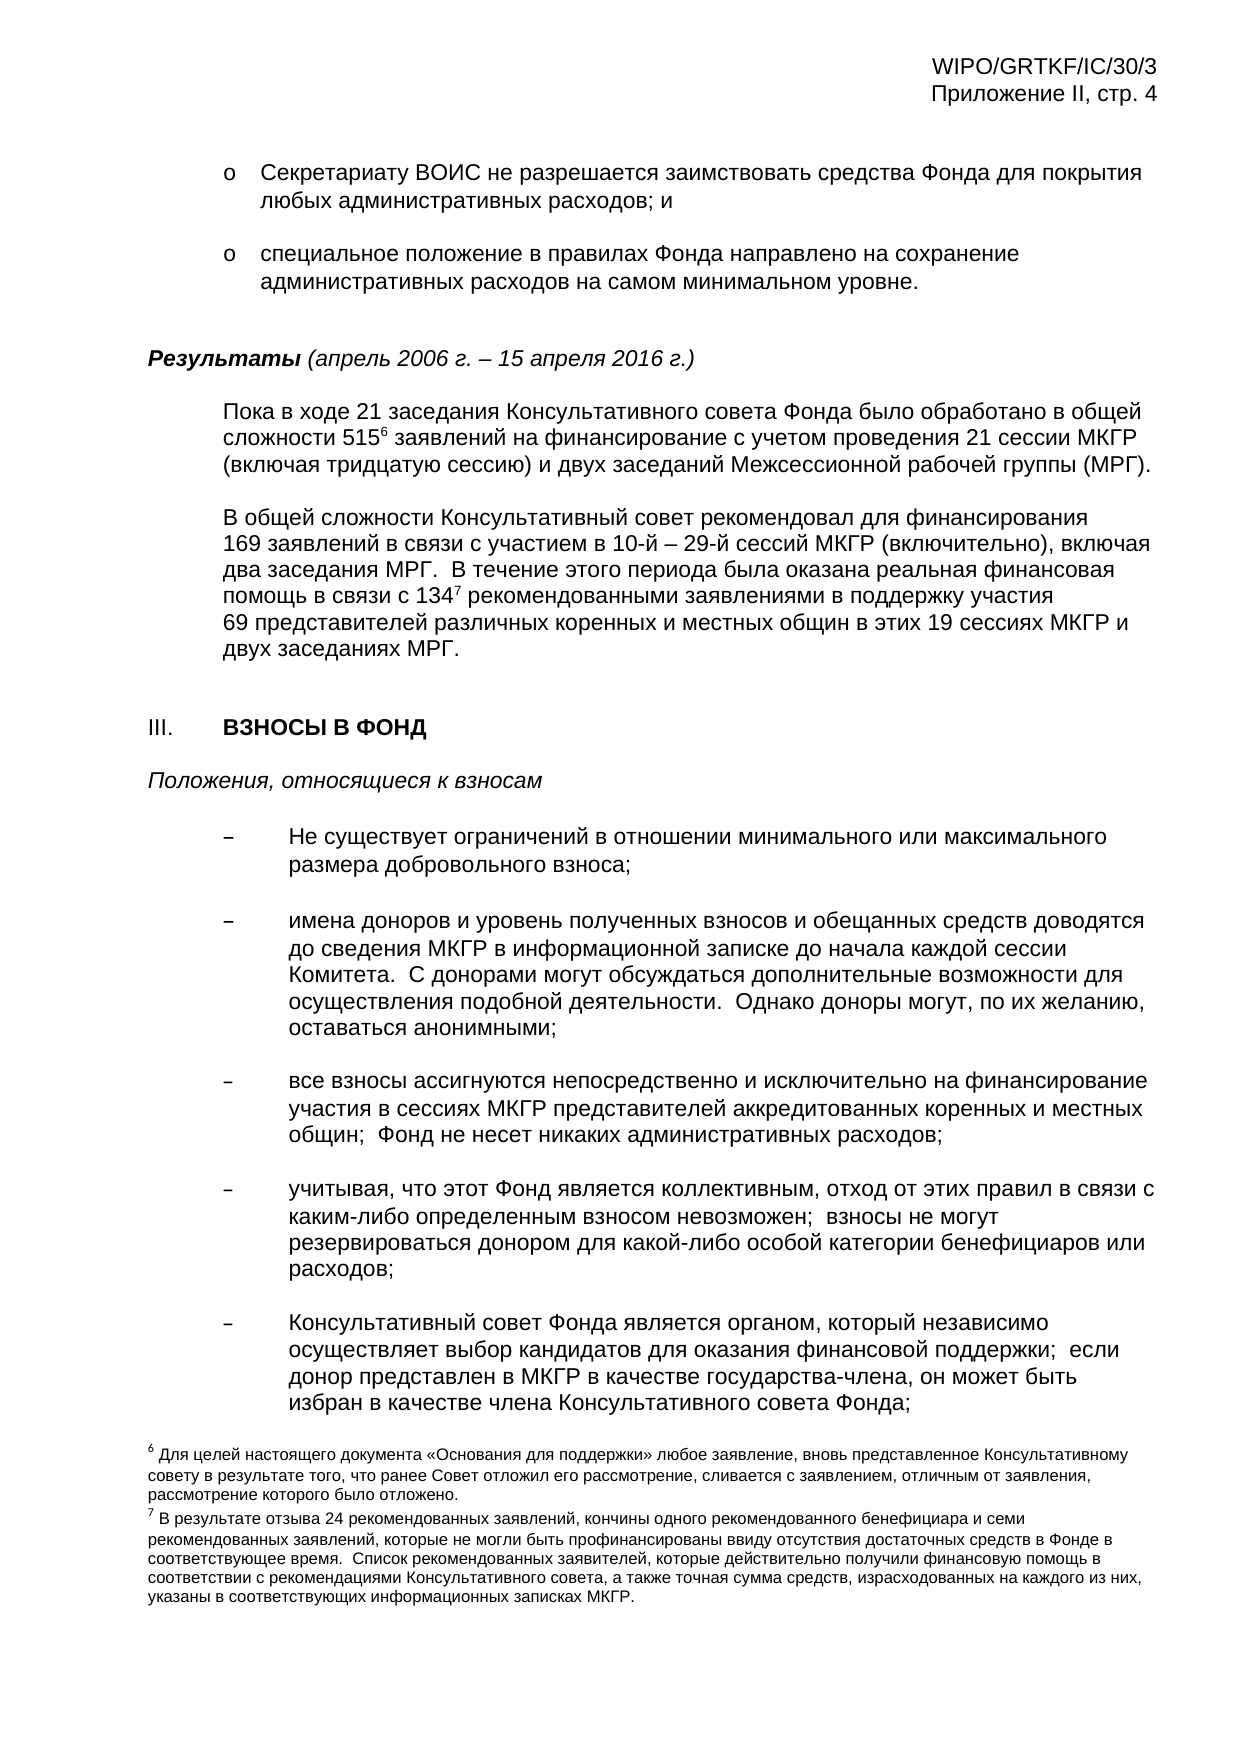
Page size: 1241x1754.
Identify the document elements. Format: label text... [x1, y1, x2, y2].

list специальное положение в правилах Фонда направлено на сохранение административных расходов на самом минимальном уровне. [223, 239, 1157, 294]
list Секретариату ВОИС не разрешается заимствовать средства Фонда для покрытия любых административных расходов; и [223, 158, 1157, 213]
text Пока в ходе 21 заседания Консультативного совета Фонда было обработано в общей сложности 515 заявлений на финансирование с учетом проведения 21 сессии МКГР (включая тридцатую сессию) и двух заседаний Межсессионной рабочей группы (МРГ). [223, 398, 1157, 477]
text В общей сложности Консультативный совет рекомендовал для финансирования 169 заявлений в связи с участием в 10-й – 29-й сессий МКГР (включительно), включая два заседания МРГ. В течение этого периода была оказана реальная финансовая помощь в связи с 134 рекомендованными заявлениями в поддержку участия 69 представителей различных коренных и местных общин в этих 19 сессиях МКГР и двух заседаниях МРГ. [223, 503, 1157, 662]
text III. ВЗНОСЫ В ФОНД [148, 714, 1157, 741]
list учитывая, что этот Фонд является коллективным, отход от этих правил в связи с каким-либо определенным взносом невозможен; взносы не могут резервироваться донором для какой-либо особой категории бенефициаров или расходов; [223, 1174, 1157, 1282]
list Не существует ограничений в отношении минимального или максимального размера добровольного взноса; [223, 820, 1157, 877]
list Консультативный совет Фонда является органом, который независимо осуществляет выбор кандидатов для оказания финансовой поддержки; если донор представлен в МКГР в качестве государства-члена, он может быть избран в качестве члена Консультативного совета Фонда; [223, 1308, 1157, 1416]
text Результаты (апрель 2006 г. – 15 апреля 2016 г.) [148, 345, 1157, 372]
list все взносы ассигнуются непосредственно и исключительно на финансирование участия в сессиях МКГР представителей аккредитованных коренных и местных общин; Фонд не несет никаких административных расходов; [223, 1067, 1157, 1148]
list имена доноров и уровень полученных взносов и обещанных средств доводятся до сведения МКГР в информационной записке до начала каждой сессии Комитета. С донорами могут обсуждаться дополнительные возможности для осуществления подобной деятельности. Однако доноры могут, по их желанию, оставаться анонимными; [223, 904, 1157, 1040]
text Положения, относящиеся к взносам [148, 767, 1157, 793]
